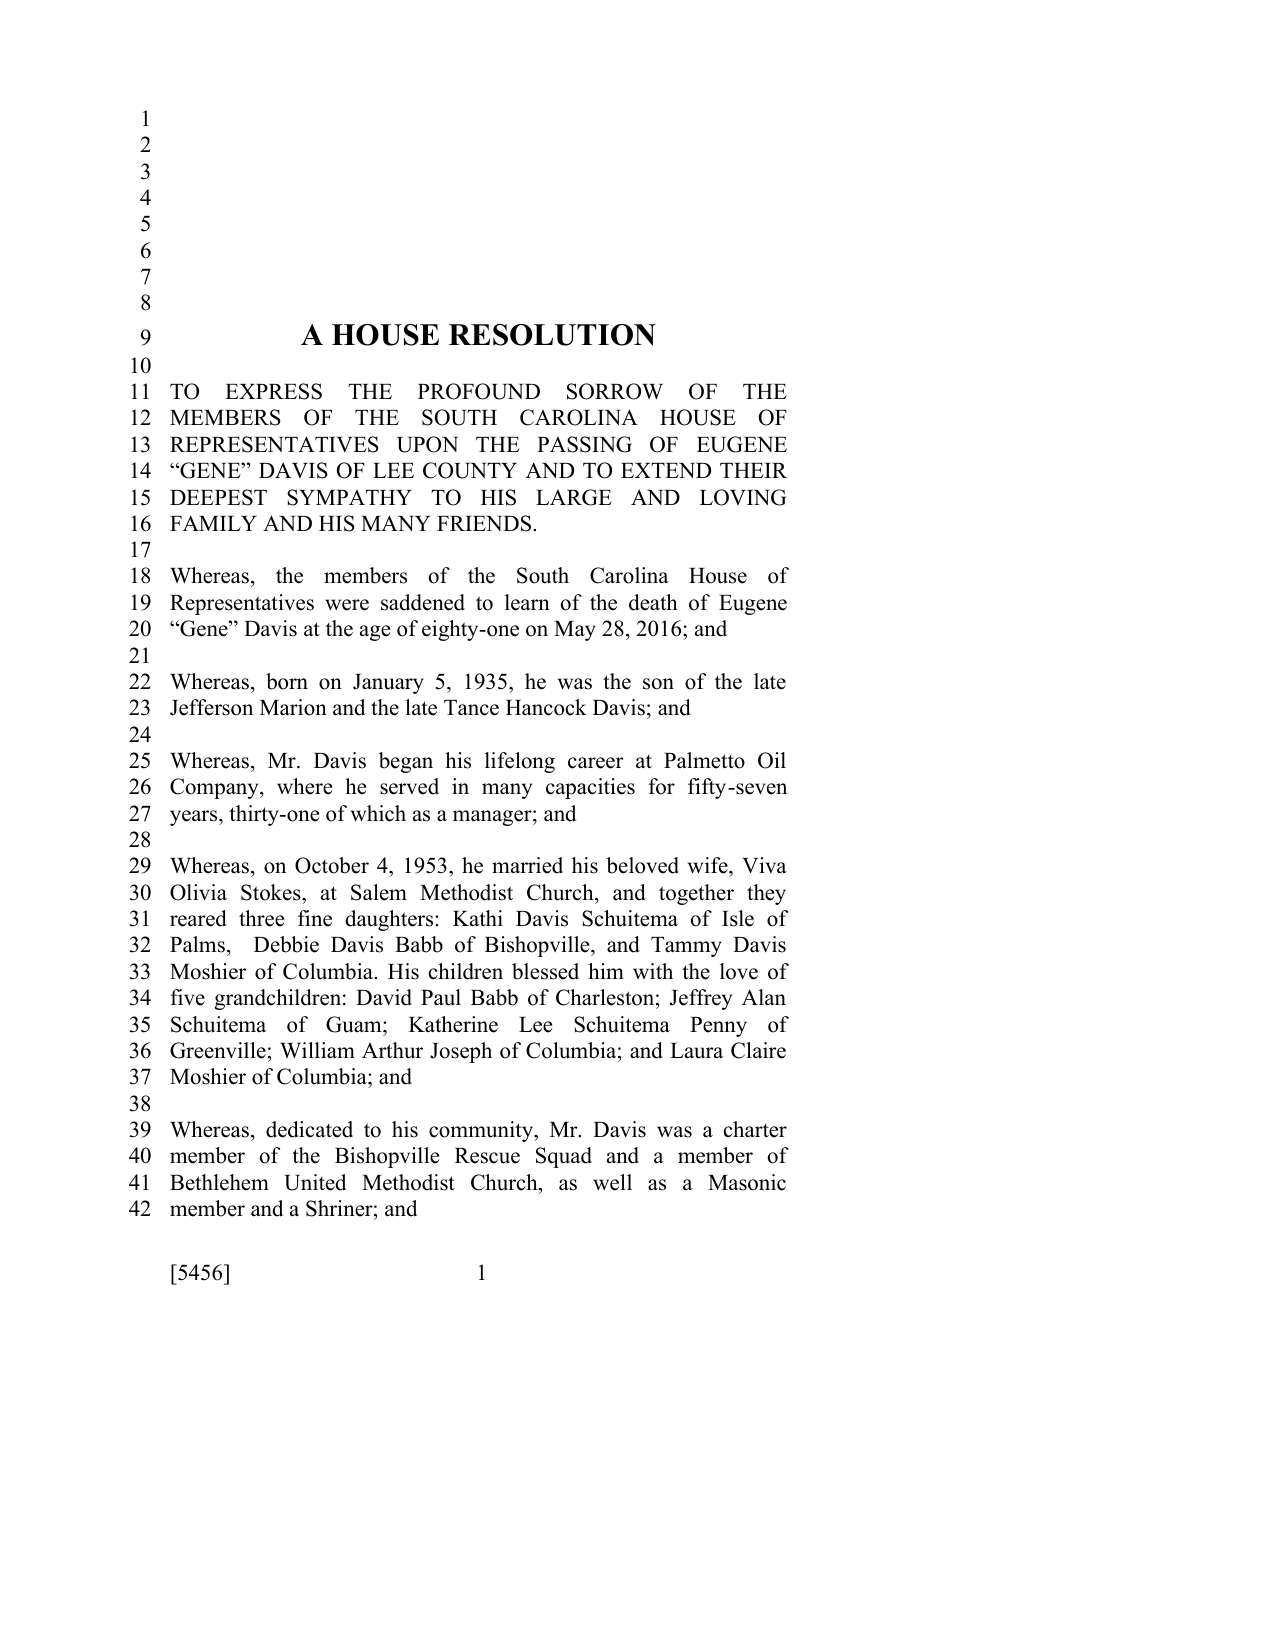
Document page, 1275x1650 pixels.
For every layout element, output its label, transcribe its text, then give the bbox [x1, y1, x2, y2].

text Whereas, dedicated to his community, Mr. Davis was a charter member of the Bishopville Rescue Squad and a member of Bethlehem United Methodist Church, as well as a Masonic member and a Shriner; and [169, 1116, 787, 1221]
text Whereas, Mr. Davis began his lifelong career at Palmetto Oil Company, where he served in many capacities for fifty-seven years, thirty-one of which as a manager; and [169, 747, 787, 826]
text A HOUSE RESOLUTION [169, 316, 787, 352]
text Whereas, born on January 5, 1935, he was the son of the late Jefferson Marion and the late Tance Hancock Davis; and [169, 668, 787, 721]
text TO EXPRESS THE PROFOUND SORROW OF THE MEMBERS OF THE SOUTH CAROLINA HOUSE OF REPRESENTATIVES UPON THE PASSING OF EUGENE “GENE” DAVIS OF LEE COUNTY AND TO EXTEND THEIR DEEPEST SYMPATHY TO HIS LARGE AND LOVING FAMILY AND HIS MANY FRIENDS. [169, 378, 787, 536]
text Whereas, on October 4, 1953, he married his beloved wife, Viva Olivia Stokes, at Salem Methodist Church, and together they reared three fine daughters: Kathi Davis Schuitema of Isle of Palms, Debbie Davis Babb of Bishopville, and Tammy Davis Moshier of Columbia. His children blessed him with the love of five grandchildren: David Paul Babb of Charleston; Jeffrey Alan Schuitema of Guam; Katherine Lee Schuitema Penny of Greenville; William Arthur Joseph of Columbia; and Laura Claire Moshier of Columbia; and [169, 852, 787, 1090]
text Whereas, the members of the South Carolina House of Representatives were saddened to learn of the death of Eugene “Gene” Davis at the age of eighty-one on May 28, 2016; and [169, 563, 787, 642]
